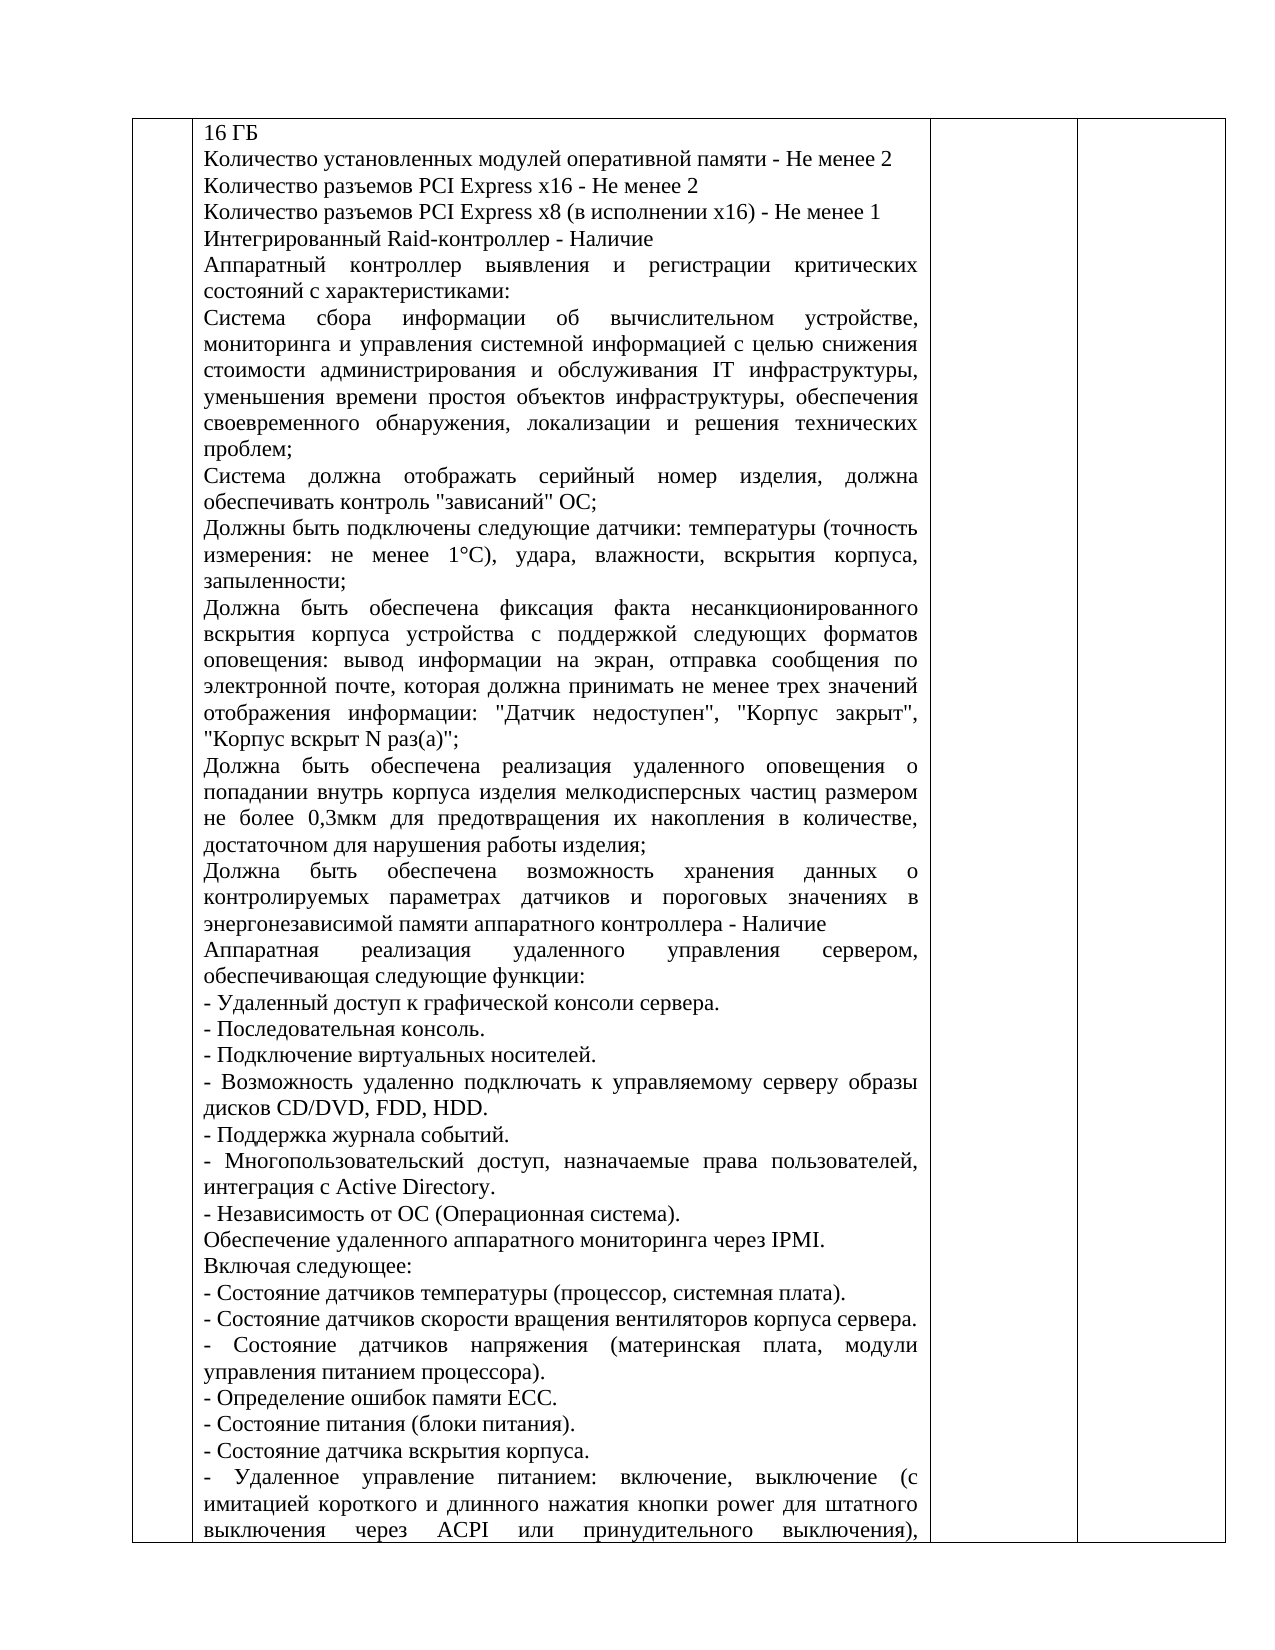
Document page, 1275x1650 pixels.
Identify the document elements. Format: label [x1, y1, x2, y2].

table_cell [133, 119, 192, 1542]
table_cell [931, 119, 1077, 1542]
table_cell [1078, 119, 1225, 1542]
table_cell [193, 119, 930, 1542]
